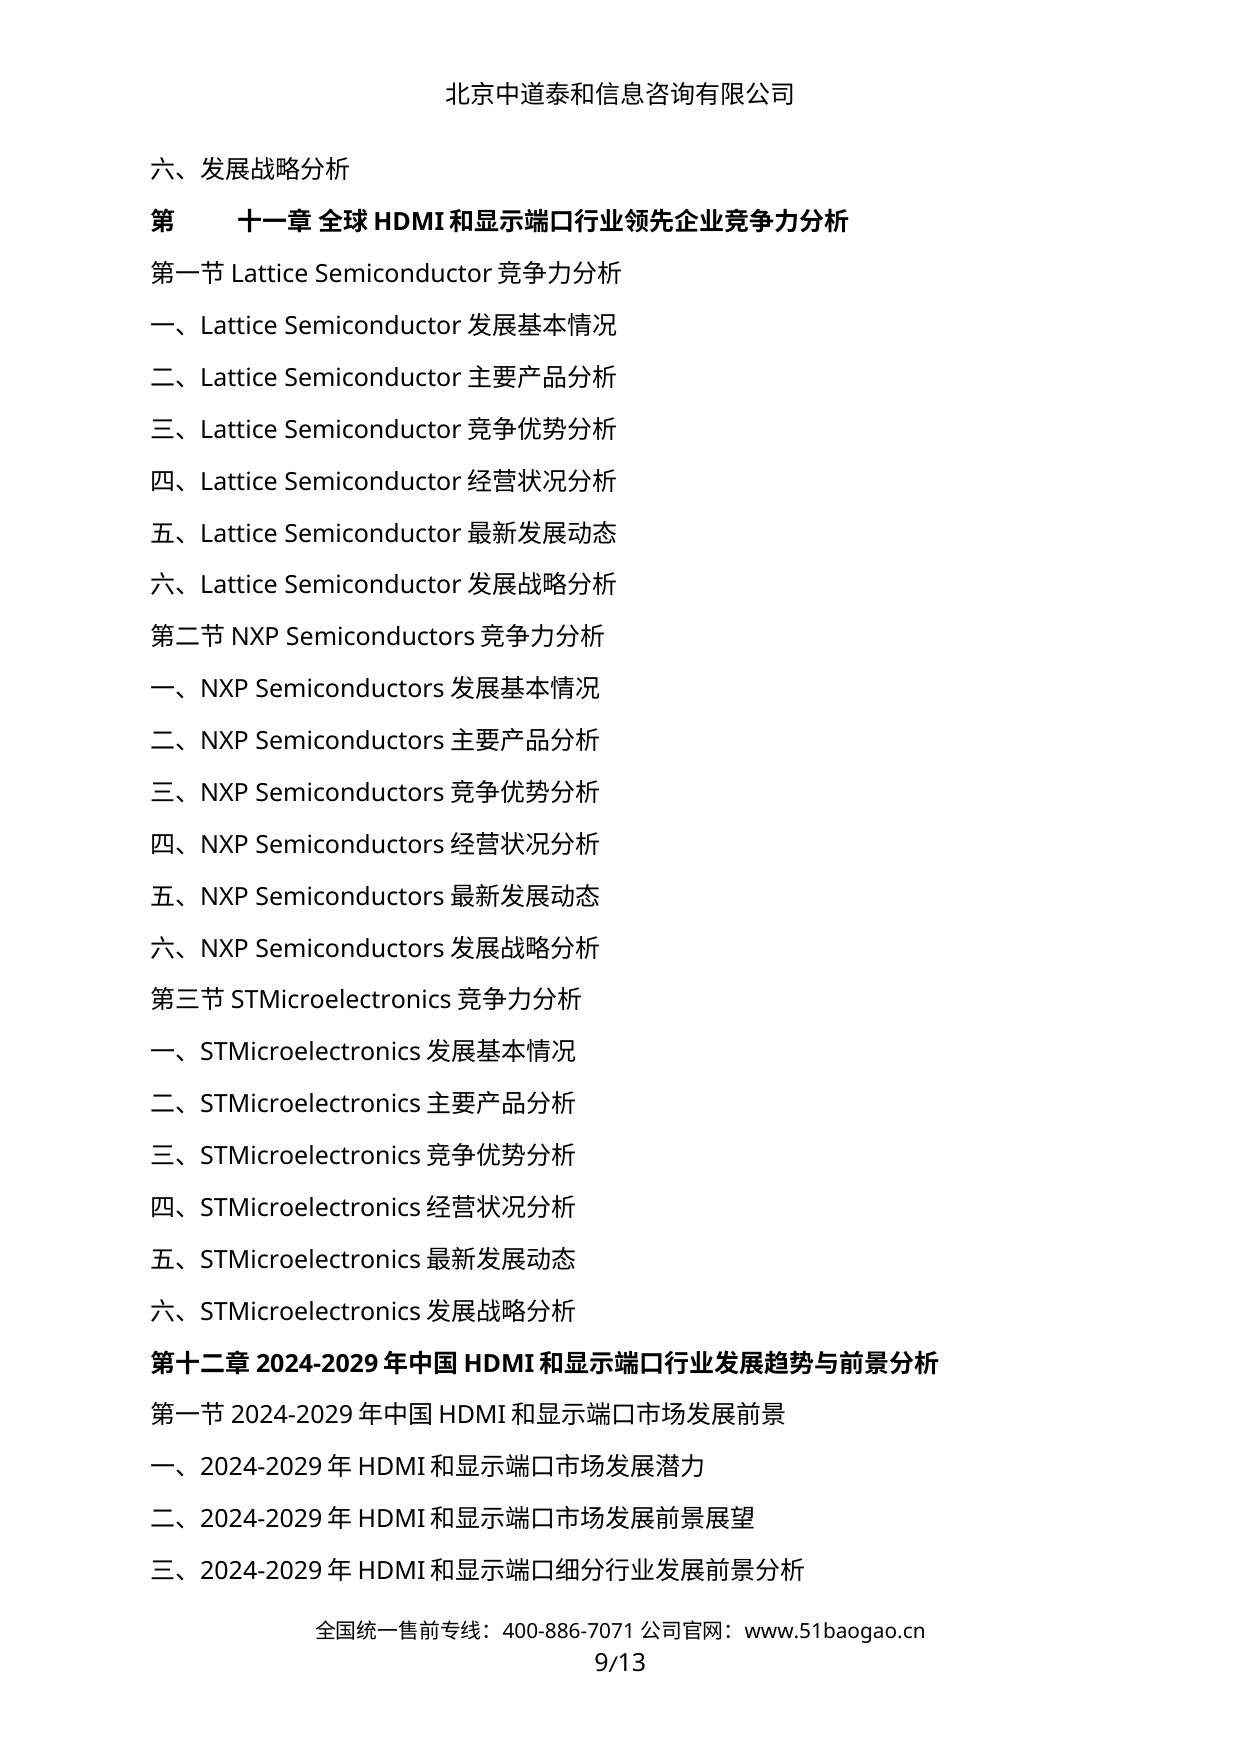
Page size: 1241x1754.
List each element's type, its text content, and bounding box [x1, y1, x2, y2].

text 六、NXP Semiconductors发展战略分析 [150, 928, 1090, 964]
text 二、NXP Semiconductors主要产品分析 [150, 721, 1090, 757]
text 三、NXP Semiconductors竞争优势分析 [150, 772, 1090, 809]
text 四、Lattice Semiconductor经营状况分析 [150, 461, 1090, 497]
text 五、Lattice Semiconductor最新发展动态 [150, 513, 1090, 549]
text 第 十一章 全球HDMI和显示端口行业领先企业竞争力分析 [150, 202, 1090, 238]
text 第三节 STMicroelectronics竞争力分析 [150, 980, 1090, 1016]
text 第十二章 2024-2029年中国HDMI和显示端口行业发展趋势与前景分析 [150, 1343, 1090, 1379]
text 五、NXP Semiconductors最新发展动态 [150, 876, 1090, 912]
text 六、STMicroelectronics发展战略分析 [150, 1291, 1090, 1327]
text 一、2024-2029年HDMI和显示端口市场发展潜力 [150, 1447, 1090, 1483]
text 三、STMicroelectronics竞争优势分析 [150, 1136, 1090, 1172]
text 六、Lattice Semiconductor发展战略分析 [150, 565, 1090, 601]
text 一、Lattice Semiconductor发展基本情况 [150, 306, 1090, 342]
text 二、STMicroelectronics主要产品分析 [150, 1084, 1090, 1120]
text 第一节 2024-2029年中国HDMI和显示端口市场发展前景 [150, 1395, 1090, 1431]
text 四、NXP Semiconductors经营状况分析 [150, 824, 1090, 861]
text 四、STMicroelectronics经营状况分析 [150, 1187, 1090, 1224]
text 五、STMicroelectronics最新发展动态 [150, 1239, 1090, 1276]
text 三、Lattice Semiconductor竞争优势分析 [150, 409, 1090, 446]
text 六、发展战略分析 [150, 150, 1090, 186]
text 第一节 Lattice Semiconductor竞争力分析 [150, 254, 1090, 290]
text 一、STMicroelectronics发展基本情况 [150, 1032, 1090, 1068]
text 二、Lattice Semiconductor主要产品分析 [150, 357, 1090, 394]
text 二、2024-2029年HDMI和显示端口市场发展前景展望 [150, 1499, 1090, 1535]
text 三、2024-2029年HDMI和显示端口细分行业发展前景分析 [150, 1551, 1090, 1587]
text 一、NXP Semiconductors发展基本情况 [150, 669, 1090, 705]
text 第二节 NXP Semiconductors竞争力分析 [150, 617, 1090, 653]
